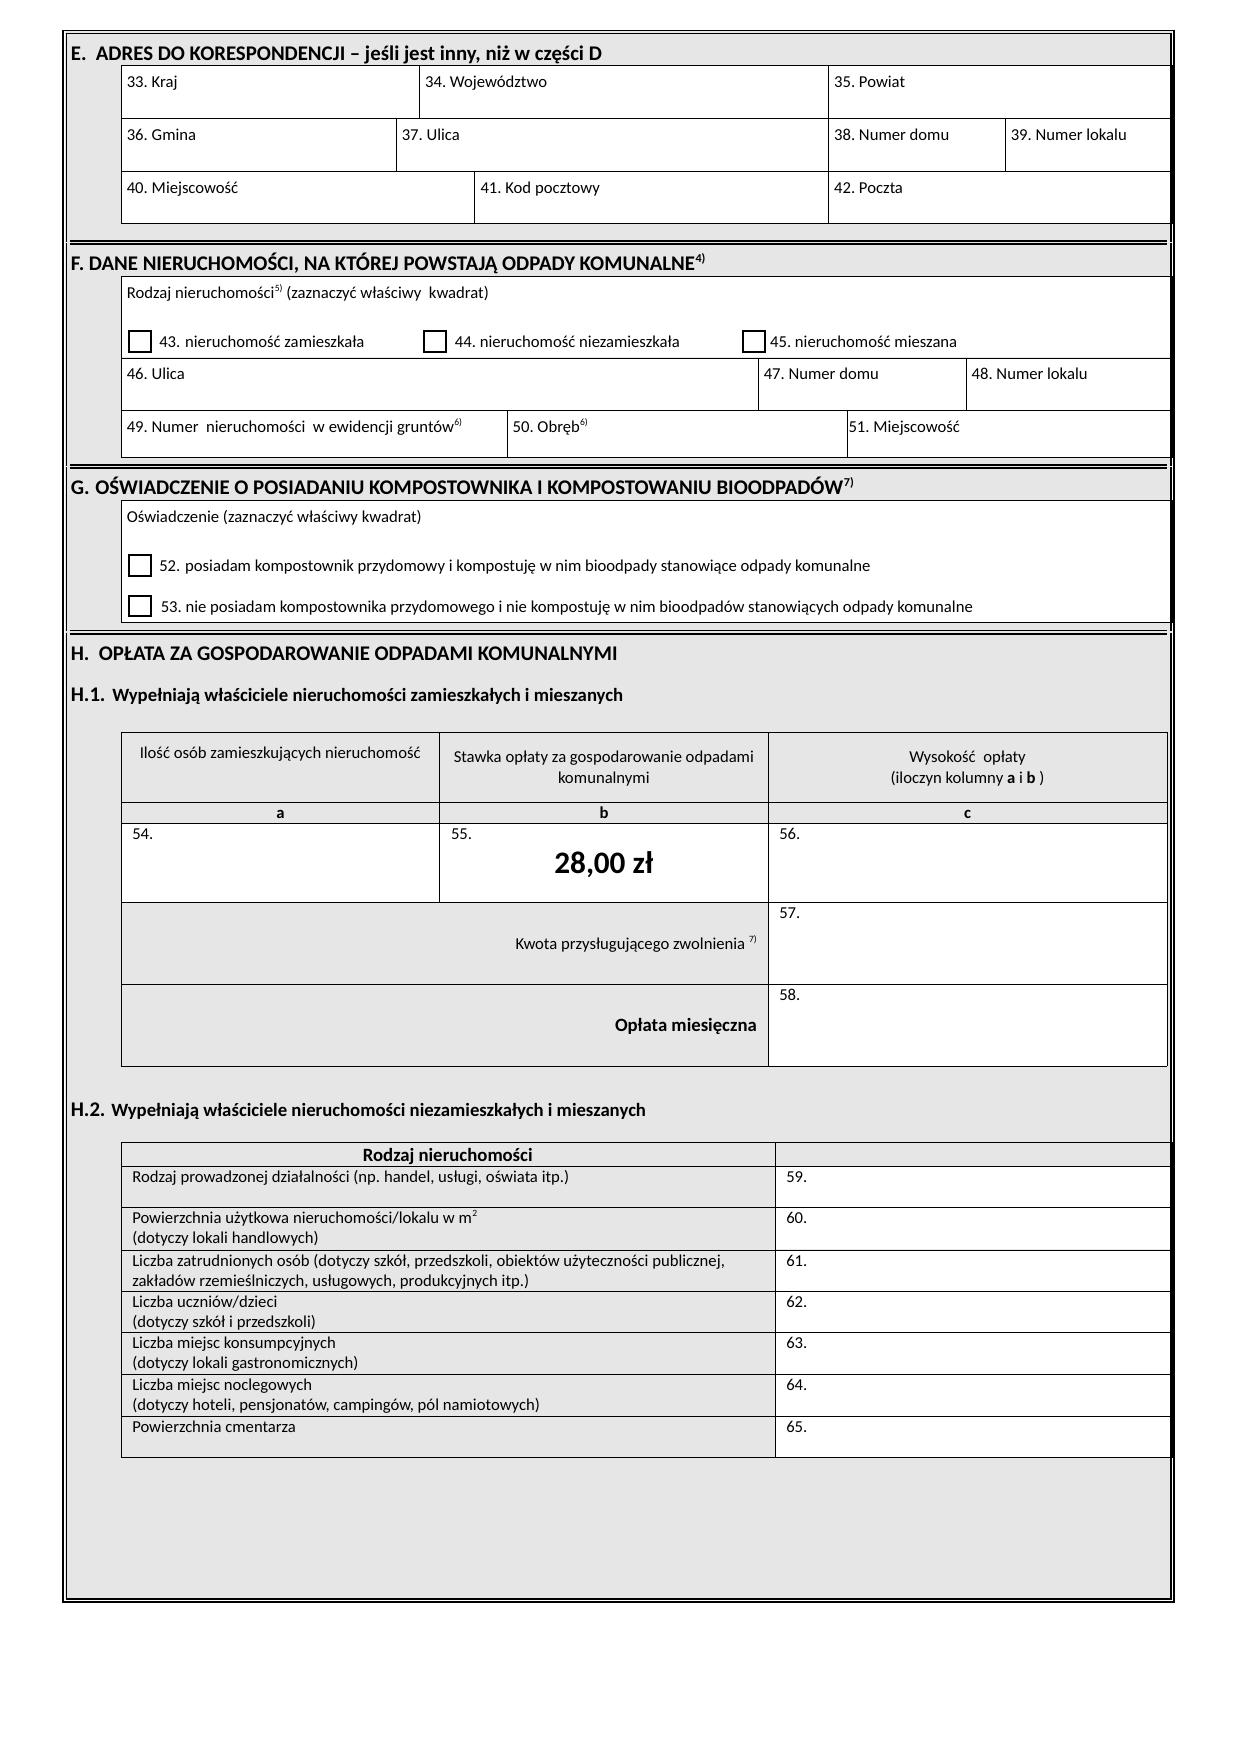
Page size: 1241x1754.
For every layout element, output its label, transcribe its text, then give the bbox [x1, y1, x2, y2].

table_cell G. OŚWIADCZENIE O POSIADANIU KOMPOSTOWNIKA I KOMPOSTOWANIU BIOODPADÓW7) [65, 464, 1172, 630]
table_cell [65, 630, 1172, 1598]
table_cell E. ADRES DO KORESPONDENCJI – jeśli jest inny, niż w części D [67, 34, 1170, 240]
table_cell F. DANE NIERUCHOMOŚCI, NA KTÓREJ POWSTAJĄ ODPADY KOMUNALNE4) [65, 240, 1172, 464]
